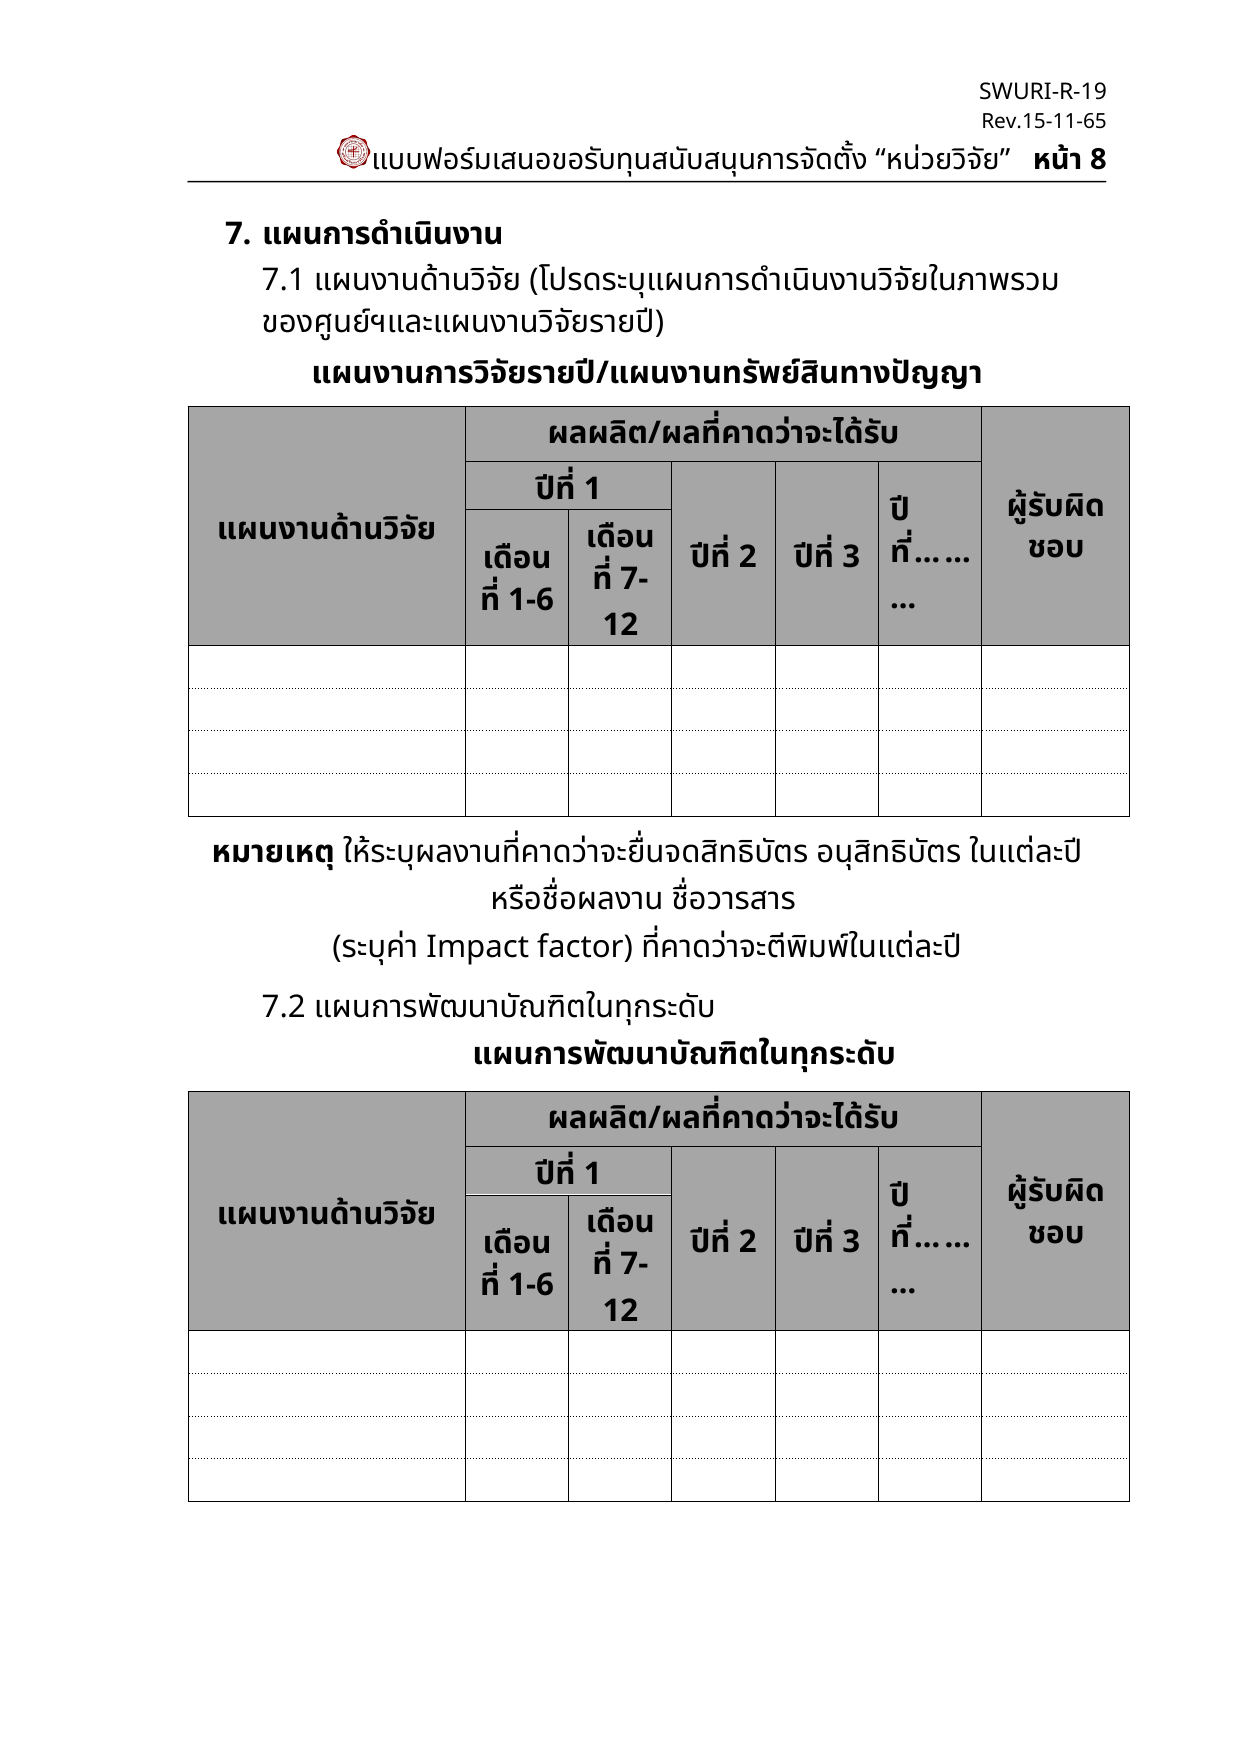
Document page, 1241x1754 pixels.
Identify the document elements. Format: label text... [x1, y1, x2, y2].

table_cell [466, 1458, 568, 1501]
table_cell [776, 1373, 878, 1416]
table_cell [879, 1416, 981, 1458]
picture [336, 134, 371, 169]
table_cell [569, 1458, 671, 1501]
table_cell [672, 688, 775, 730]
table_cell [879, 1331, 981, 1373]
table_cell [982, 646, 1129, 688]
table_cell [776, 1331, 878, 1373]
table_cell [879, 688, 981, 730]
table_cell เดือนที่ 1-6 [466, 510, 568, 645]
table_cell [569, 646, 671, 688]
table_cell [982, 688, 1129, 730]
table_cell [189, 773, 465, 816]
table_cell [189, 1416, 465, 1458]
table_cell [982, 1373, 1129, 1416]
table_cell [776, 1416, 878, 1458]
text หมายเหตุ ให้ระบุผลงานที่คาดว่าจะยื่นจดสิทธิบัตร อนุสิทธิบัตร ในแต่ละปี หรือชื่อผลงาน ชื่อวารสาร (ระบุค่า Impact factor) ที่คาดว่าจะตีพิมพ์ในแต่ละปี [187, 829, 1107, 971]
table_header แผนงานด้านวิจัย [189, 407, 465, 645]
table_cell ปีที่……… [879, 462, 981, 645]
table_cell [189, 730, 465, 773]
table_cell [466, 1331, 568, 1373]
table_cell [879, 1458, 981, 1501]
table_cell [189, 1373, 465, 1416]
text 7. แผนการดำเนินงาน [225, 207, 1107, 254]
text แผนการพัฒนาบัณฑิตในทุกระดับ [187, 1031, 1107, 1078]
table_cell [672, 1458, 775, 1501]
table_cell [569, 1373, 671, 1416]
table_cell [879, 1373, 981, 1416]
table_cell [672, 730, 775, 773]
table_cell [189, 1331, 465, 1373]
table_cell [672, 646, 775, 688]
table_cell [879, 773, 981, 816]
table_cell [569, 1416, 671, 1458]
table_cell [466, 646, 568, 688]
table_cell [569, 1331, 671, 1373]
table_cell [672, 1331, 775, 1373]
table_cell [982, 773, 1129, 816]
table_cell ปีที่ 1 [466, 1147, 671, 1194]
table_cell [466, 1416, 568, 1458]
table_cell ปีที่……… [879, 1147, 981, 1330]
subtitle แผนงานการวิจัยรายปี/แผนงานทรัพย์สินทางปัญญา [187, 347, 1107, 393]
table_cell เดือนที่ 7-12 [569, 510, 671, 645]
table_cell [569, 730, 671, 773]
table_cell [982, 1458, 1129, 1501]
table_cell เดือนที่ 7-12 [569, 1196, 671, 1330]
table_cell ปีที่ 3 [776, 462, 878, 645]
table_cell [466, 688, 568, 730]
text 7.1 แผนงานด้านวิจัย (โปรดระบุแผนการดำเนินงานวิจัยในภาพรวมของศูนย์ฯและแผนงานวิจัยรายปี) [261, 254, 1107, 347]
table_cell [776, 1458, 878, 1501]
table_header ผลผลิต/ผลที่คาดว่าจะได้รับ [466, 1092, 981, 1146]
table_cell [189, 688, 465, 730]
table_cell [776, 773, 878, 816]
table_cell ปีที่ 2 [672, 1147, 775, 1330]
table_cell เดือนที่ 1-6 [466, 1196, 568, 1330]
table_header ผู้รับผิดชอบ [982, 407, 1129, 645]
table_cell [569, 688, 671, 730]
table_cell [982, 1416, 1129, 1458]
table_cell [672, 1373, 775, 1416]
table_header ผลผลิต/ผลที่คาดว่าจะได้รับ [466, 407, 981, 461]
table_header แผนงานด้านวิจัย [189, 1092, 465, 1330]
table_cell [982, 1331, 1129, 1373]
table_cell ปีที่ 2 [672, 462, 775, 645]
table_cell [672, 773, 775, 816]
table_cell [776, 646, 878, 688]
table_cell [569, 773, 671, 816]
table_cell [879, 730, 981, 773]
table_cell [776, 688, 878, 730]
table_cell [466, 730, 568, 773]
text 7.2 แผนการพัฒนาบัณฑิตในทุกระดับ [187, 984, 1107, 1031]
table_cell [466, 773, 568, 816]
table_cell [982, 730, 1129, 773]
table_cell [189, 646, 465, 688]
table_cell ปีที่ 3 [776, 1147, 878, 1330]
table_cell [776, 730, 878, 773]
table_cell [189, 1458, 465, 1501]
table_cell [879, 646, 981, 688]
table_cell [466, 1373, 568, 1416]
table_cell ปีที่ 1 [466, 462, 671, 509]
table_header ผู้รับผิดชอบ [982, 1092, 1129, 1330]
table_cell [672, 1416, 775, 1458]
